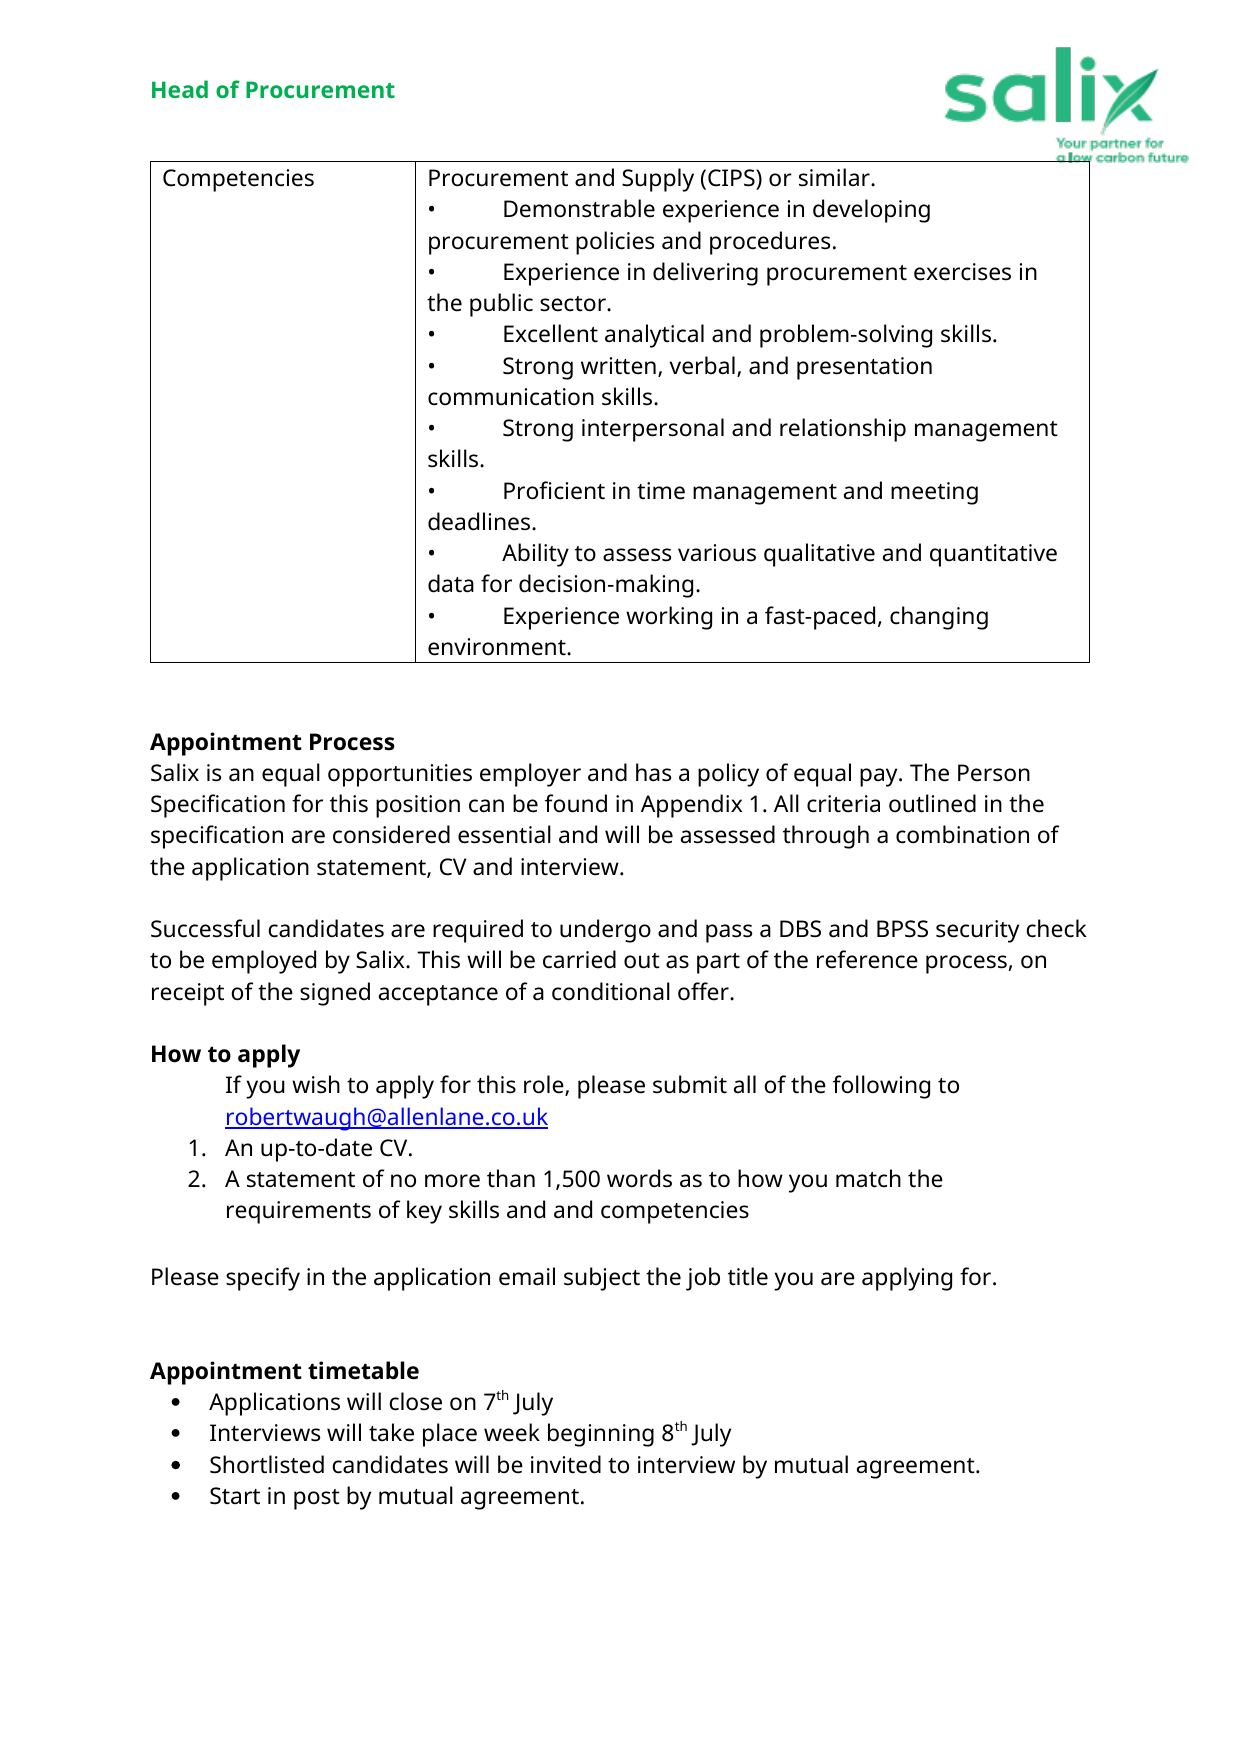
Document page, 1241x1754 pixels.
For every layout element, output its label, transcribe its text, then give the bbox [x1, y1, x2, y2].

list Shortlisted candidates will be invited to interview by mutual agreement. [172, 1448, 1090, 1480]
text How to apply [150, 1038, 1090, 1069]
list Start in post by mutual agreement. [172, 1480, 1090, 1511]
text Successful candidates are required to undergo and pass a DBS and BPSS security check to be employed by Salix. This will be carried out as part of the reference process, on receipt of the signed acceptance of a conditional offer. [150, 913, 1090, 1007]
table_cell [151, 162, 415, 662]
list Applications will close on 7th July [172, 1386, 1090, 1417]
text Appointment Process [150, 726, 1090, 757]
list Interviews will take place week beginning 8th July [172, 1417, 1090, 1448]
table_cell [416, 162, 1089, 662]
list An up-to-date CV. [187, 1132, 1090, 1163]
text If you wish to apply for this role, please submit all of the following to robertwaugh@allenlane.co.uk [225, 1069, 1090, 1132]
list A statement of no more than 1,500 words as to how you match the requirements of key skills and and competencies [187, 1163, 1090, 1226]
text Salix is an equal opportunities employer and has a policy of equal pay. The Person Specification for this position can be found in Appendix 1. All criteria outlined in the specification are considered essential and will be assessed through a combination of the application statement, CV and interview. [150, 757, 1090, 882]
text Appointment timetable [150, 1355, 1090, 1386]
subtitle Please specify in the application email subject the job title you are applying for. [150, 1261, 1090, 1292]
